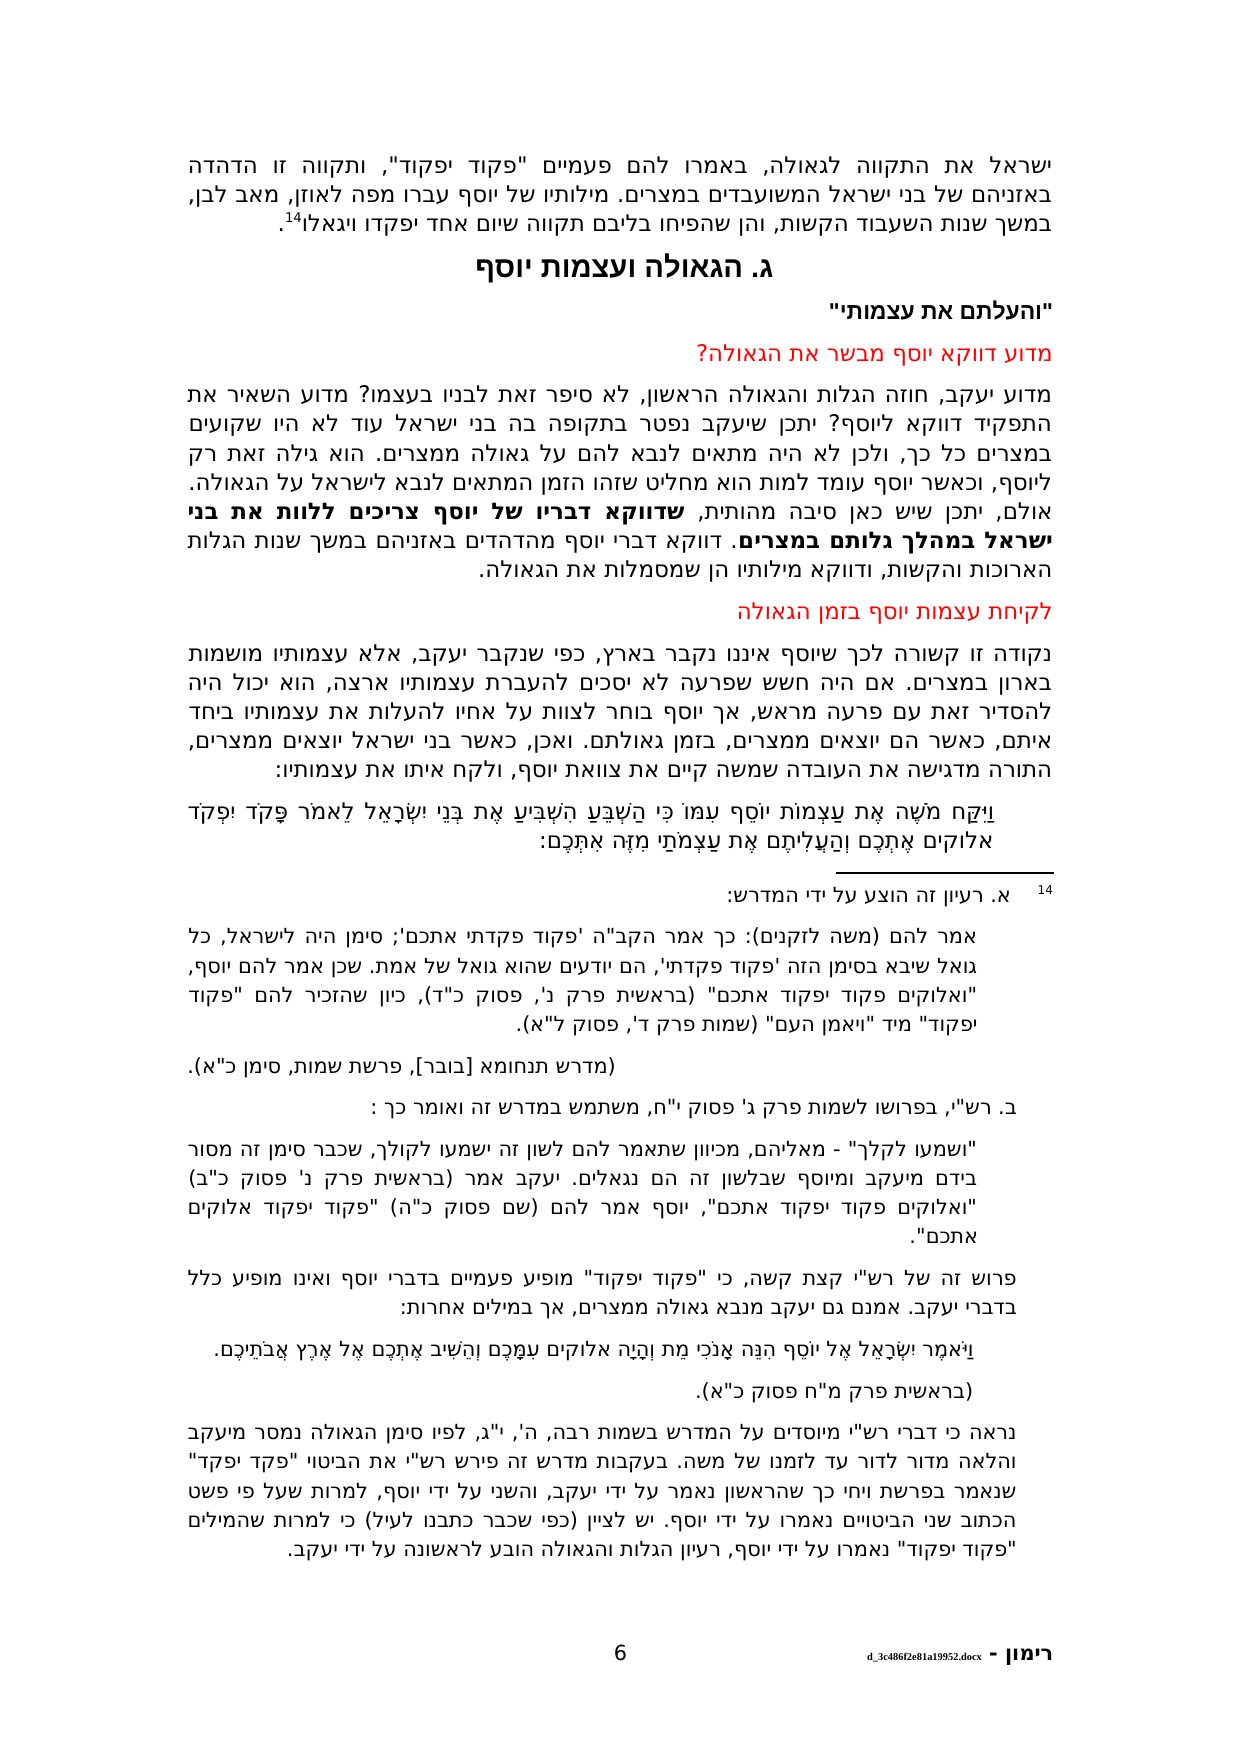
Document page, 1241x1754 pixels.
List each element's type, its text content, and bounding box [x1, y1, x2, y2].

text מדוע יעקב, חוזה הגלות והגאולה הראשון, לא סיפר זאת לבניו בעצמו? מדוע השאיר את התפקיד דווקא ליוסף? יתכן שיעקב נפטר בתקופה בה בני ישראל עוד לא היו שקועים במצרים כל כך, ולכן לא היה מתאים לנבא להם על גאולה ממצרים. הוא גילה זאת רק ליוסף, וכאשר יוסף עומד למות הוא מחליט שזהו הזמן המתאים לנבא לישראל על הגאולה. אולם, יתכן שיש כאן סיבה מהותית, שדווקא דבריו של יוסף צריכים ללוות את בני ישראל במהלך גלותם במצרים. דווקא דברי יוסף מהדהדים באזניהם במשך שנות הגלות הארוכות והקשות, ודווקא מילותיו הן שמסמלות את הגאולה. [187, 379, 1053, 583]
text "והעלתם את עצמותי" [187, 296, 1053, 325]
text לקיחת עצמות יוסף בזמן הגאולה [187, 596, 1053, 625]
text מדוע דווקא יוסף מבשר את הגאולה? [187, 338, 1053, 367]
text וַיִּקַּח מֹשֶׁה אֶת עַצְמוֹת יוֹסֵף עִמּוֹ כִּי הַשְׁבֵּעַ הִשְׁבִּיעַ אֶת בְּנֵי יִשְׂרָאֵל לֵאמֹר פָּקֹד יִפְקֹד אלוקים אֶתְכֶם וְהַעֲלִיתֶם אֶת עַצְמֹתַי מִזֶּה אִתְּכֶם: [187, 796, 994, 854]
text הלשון "פקוד פקדתי" בה משתמש משה כדי לשכנע את זקני ישראל לשמוע לו, היא אותה לשון בה השתמש יוסף בדבריו אל אחיו - "אָנֹכִי מֵת וֵאלוקים פָּקֹד יִפְקֹד אֶתְכֶם וְהֶעֱלָה אֶתְכֶם מִן הָאָרֶץ הַזֹּאת" (בראשית פרק נ', פסוק כ"ד): יוסף הוא זה אשר נטע בלבם של ישראל את התקווה לגאולה, באמרו להם פעמיים "פקוד יפקוד", ותקווה זו הדהדה באזניהם של בני ישראל המשועבדים במצרים. מילותיו של יוסף עברו מפה לאוזן, מאב לבן, במשך שנות השעבוד הקשות, והן שהפיחו בליבם תקווה שיום אחד יפקדו ויגאלו. [187, 150, 1053, 237]
text נקודה זו קשורה לכך שיוסף איננו נקבר בארץ, כפי שנקבר יעקב, אלא עצמותיו מושמות בארון במצרים. אם היה חשש שפרעה לא יסכים להעברת עצמותיו ארצה, הוא יכול היה להסדיר זאת עם פרעה מראש, אך יוסף בוחר לצוות על אחיו להעלות את עצמותיו ביחד איתם, כאשר הם יוצאים ממצרים, בזמן גאולתם. ואכן, כאשר בני ישראל יוצאים ממצרים, התורה מדגישה את העובדה שמשה קיים את צוואת יוסף, ולקח איתו את עצמותיו: [187, 638, 1053, 783]
text ג. הגאולה ועצמות יוסף [187, 250, 1053, 283]
